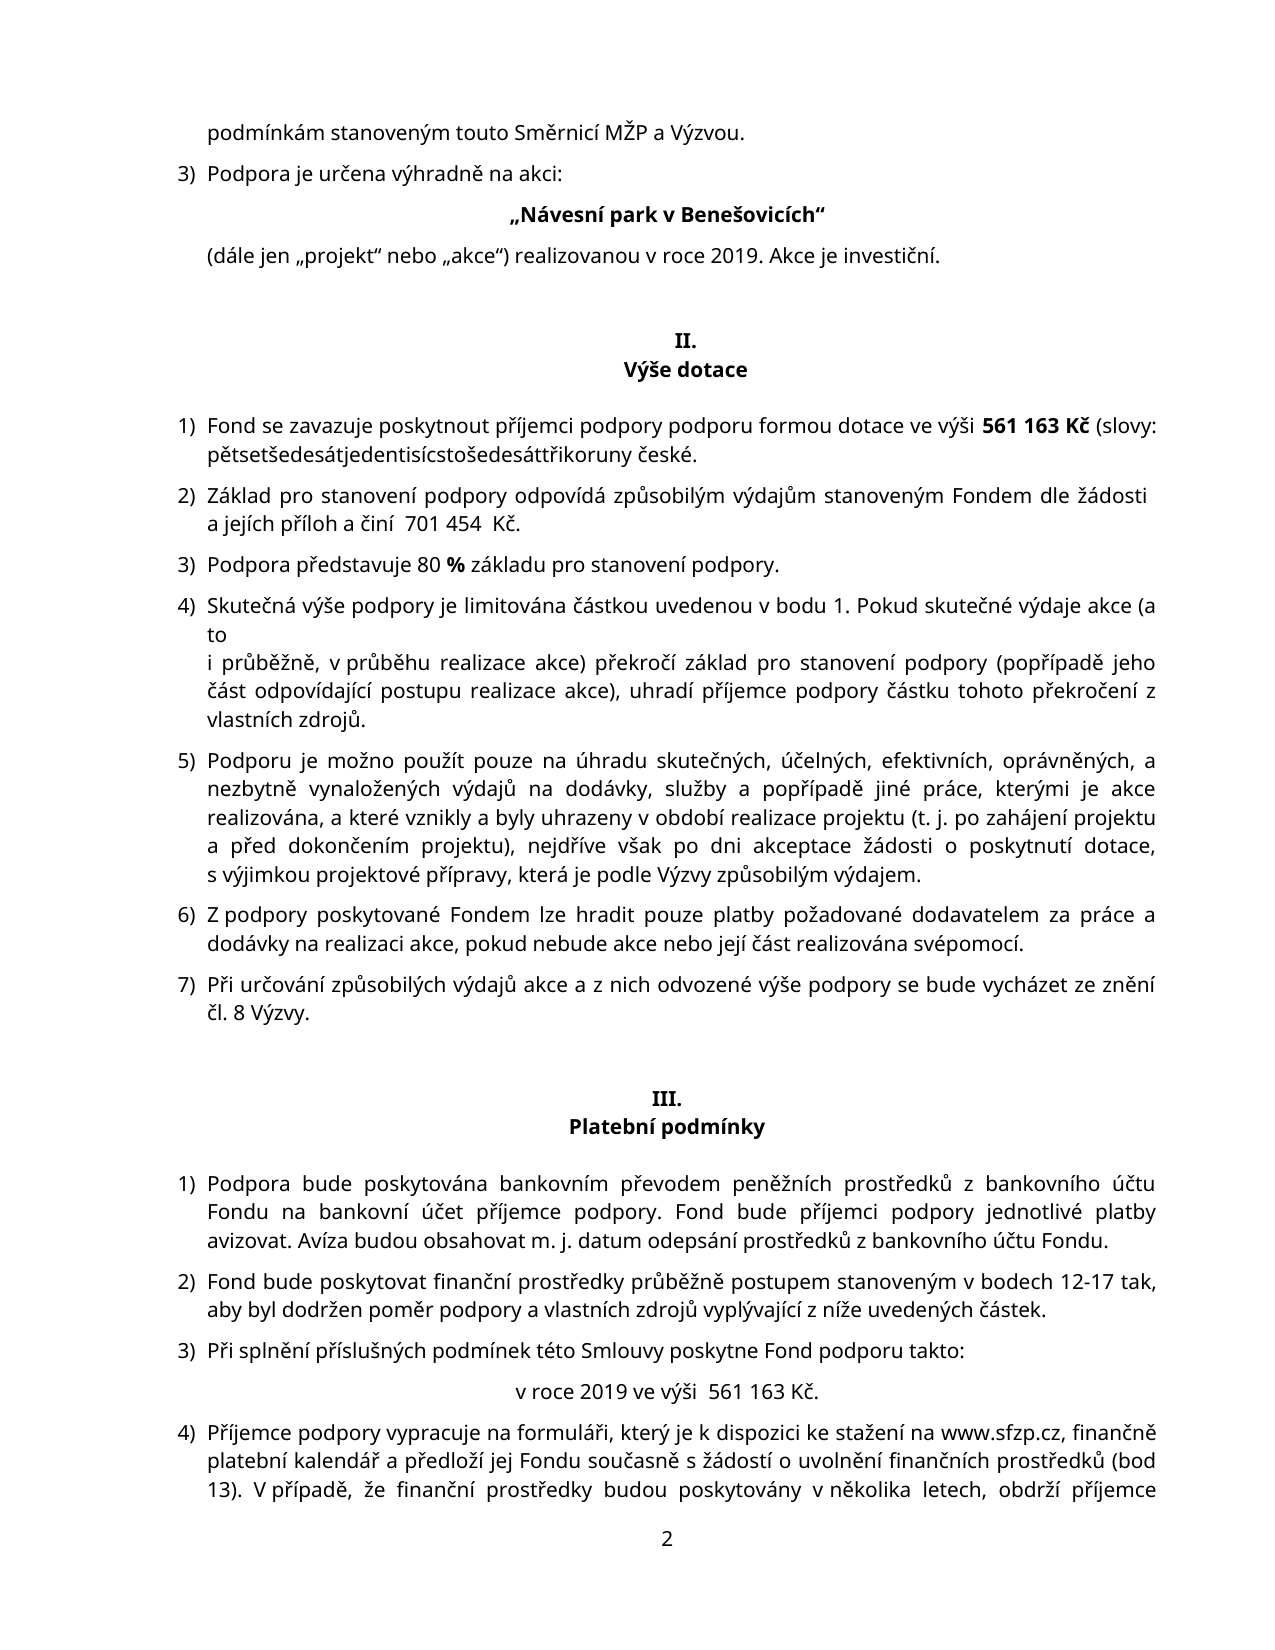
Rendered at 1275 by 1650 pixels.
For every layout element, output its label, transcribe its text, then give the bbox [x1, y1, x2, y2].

text v roce 2019 ve výši 561 163 Kč. [177, 1377, 1157, 1406]
list Podpora je určena výhradně na akci: [177, 159, 1157, 187]
text III. [177, 1084, 1157, 1112]
list Z podpory poskytované Fondem lze hradit pouze platby požadované dodavatelem za práce a dodávky na realizaci akce, pokud nebude akce nebo její část realizována svépomocí. [177, 901, 1157, 957]
text „Návesní park v Benešovicích“ [177, 200, 1157, 228]
list Skutečná výše podpory je limitována částkou uvedenou v bodu 1. Pokud skutečné výdaje akce (a to i průběžně, v průběhu realizace akce) překročí základ pro stanovení podpory (popřípadě jeho část odpovídající postupu realizace akce), uhradí příjemce podpory částku tohoto překročení z vlastních zdrojů. [177, 591, 1157, 733]
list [177, 1418, 1157, 1503]
text (dále jen „projekt“ nebo „akce“) realizovanou v roce 2019. Akce je investiční. [207, 241, 1157, 269]
text Výše dotace [177, 355, 1157, 383]
list Podpora bude poskytována bankovním převodem peněžních prostředků z bankovního účtu Fondu na bankovní účet příjemce podpory. Fond bude příjemci podpory jednotlivé platby avizovat. Avíza budou obsahovat m. j. datum odepsání prostředků z bankovního účtu Fondu. [177, 1169, 1157, 1254]
list Podpora představuje 80 % základu pro stanovení podpory. [177, 550, 1157, 579]
list Při určování způsobilých výdajů akce a z nich odvozené výše podpory se bude vycházet ze znění čl. 8 Výzvy. [177, 970, 1157, 1027]
text Platební podmínky [177, 1112, 1157, 1141]
list Při splnění příslušných podmínek této Smlouvy poskytne Fond podporu takto: [177, 1336, 1157, 1365]
list Podporu je možno použít pouze na úhradu skutečných, účelných, efektivních, oprávněných, a nezbytně vynaložených výdajů na dodávky, služby a popřípadě jiné práce, kterými je akce realizována, a které vznikly a byly uhrazeny v období realizace projektu (t. j. po zahájení projektu a před dokončením projektu), nejdříve však po dni akceptace žádosti o poskytnutí dotace, s výjimkou projektové přípravy, která je podle Výzvy způsobilým výdajem. [177, 746, 1157, 888]
list Fond bude poskytovat finanční prostředky průběžně postupem stanoveným v bodech 12-17 tak, aby byl dodržen poměr podpory a vlastních zdrojů vyplývající z níže uvedených částek. [177, 1267, 1157, 1324]
list Základ pro stanovení podpory odpovídá způsobilým výdajům stanoveným Fondem dle žádosti a jejích příloh a činí 701 454 Kč. [177, 481, 1157, 538]
list Fond se zavazuje poskytnout příjemci podpory podporu formou dotace ve výši 561 163 Kč (slovy: pětsetšedesátjedentisícstošedesáttřikoruny české. [177, 412, 1157, 468]
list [177, 118, 1157, 147]
text II. [177, 326, 1157, 355]
